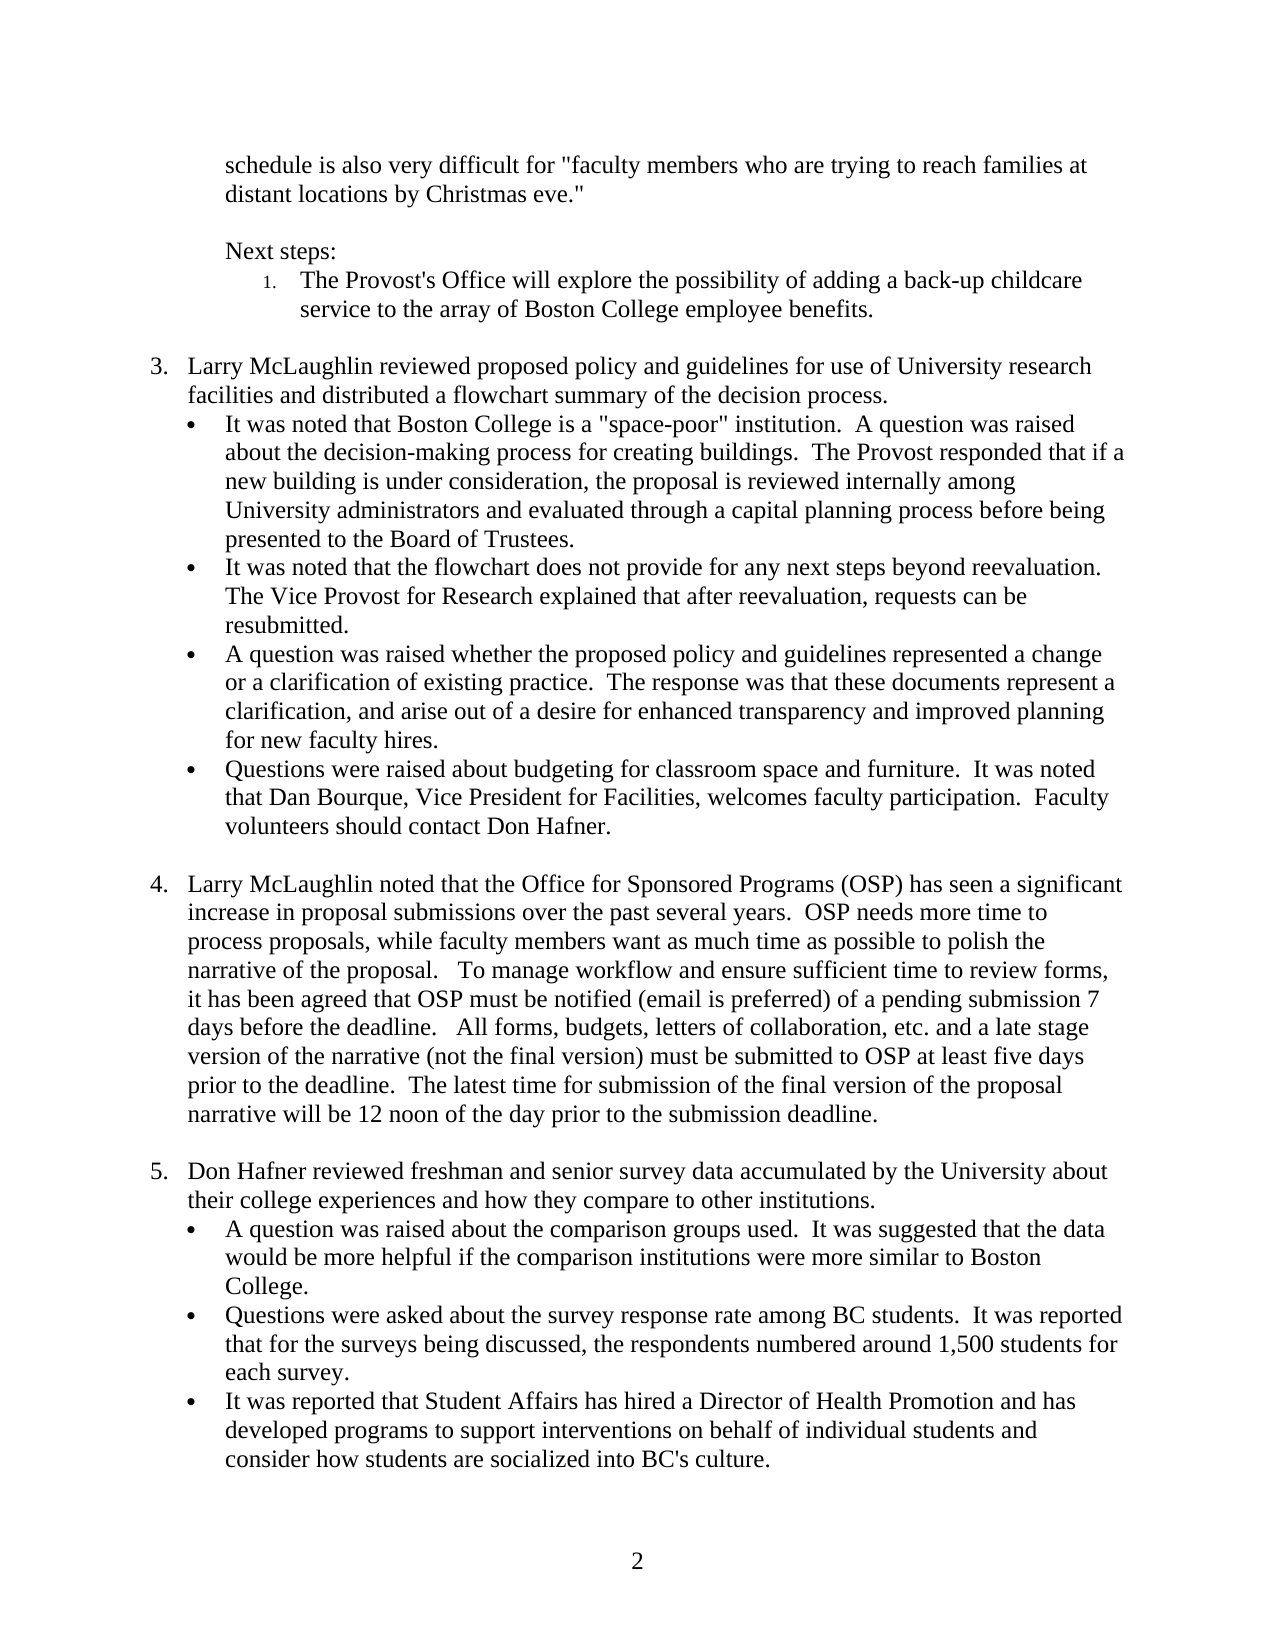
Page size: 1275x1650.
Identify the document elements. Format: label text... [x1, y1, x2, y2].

list Questions were raised about budgeting for classroom space and furniture. It was noted that Dan Bourque, Vice President for Facilities, welcomes faculty participation. Faculty volunteers should contact Don Hafner. [187, 754, 1125, 840]
list Don Hafner reviewed freshman and senior survey data accumulated by the University about their college experiences and how they compare to other institutions. [150, 1156, 1125, 1214]
list A question was raised whether the proposed policy and guidelines represented a change or a clarification of existing practice. The response was that these documents represent a clarification, and arise out of a desire for enhanced transparency and improved planning for new faculty hires. [187, 639, 1125, 754]
list Larry McLaughlin reviewed proposed policy and guidelines for use of University research facilities and distributed a flowchart summary of the decision process. [150, 351, 1125, 409]
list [187, 150, 1125, 207]
list It was noted that Boston College is a "space-poor" institution. A question was raised about the decision-making process for creating buildings. The Provost responded that if a new building is under consideration, the proposal is reviewed internally among University administrators and evaluated through a capital planning process before being presented to the Board of Trustees. [187, 409, 1125, 552]
list A question was raised about the comparison groups used. It was suggested that the data would be more helpful if the comparison institutions were more similar to Boston College. [187, 1214, 1125, 1300]
text Next steps: [225, 236, 1125, 265]
list The Provost's Office will explore the possibility of adding a back-up childcare service to the array of Boston College employee benefits. [262, 265, 1125, 322]
list Questions were asked about the survey response rate among BC students. It was reported that for the surveys being discussed, the respondents numbered around 1,500 students for each survey. [187, 1300, 1125, 1386]
list Larry McLaughlin noted that the Office for Sponsored Programs (OSP) has seen a significant increase in proposal submissions over the past several years. OSP needs more time to process proposals, while faculty members want as much time as possible to polish the narrative of the proposal. To manage workflow and ensure sufficient time to review forms, it has been agreed that OSP must be notified (email is preferred) of a pending submission 7 days before the deadline. All forms, budgets, letters of collaboration, etc. and a late stage version of the narrative (not the final version) must be submitted to OSP at least five days prior to the deadline. The latest time for submission of the final version of the proposal narrative will be 12 noon of the day prior to the submission deadline. [150, 869, 1125, 1127]
list It was noted that the flowchart does not provide for any next steps beyond reevaluation. The Vice Provost for Research explained that after reevaluation, requests can be resubmitted. [187, 552, 1125, 639]
list It was reported that Student Affairs has hired a Director of Health Promotion and has developed programs to support interventions on behalf of individual students and consider how students are socialized into BC's culture. [187, 1386, 1125, 1472]
